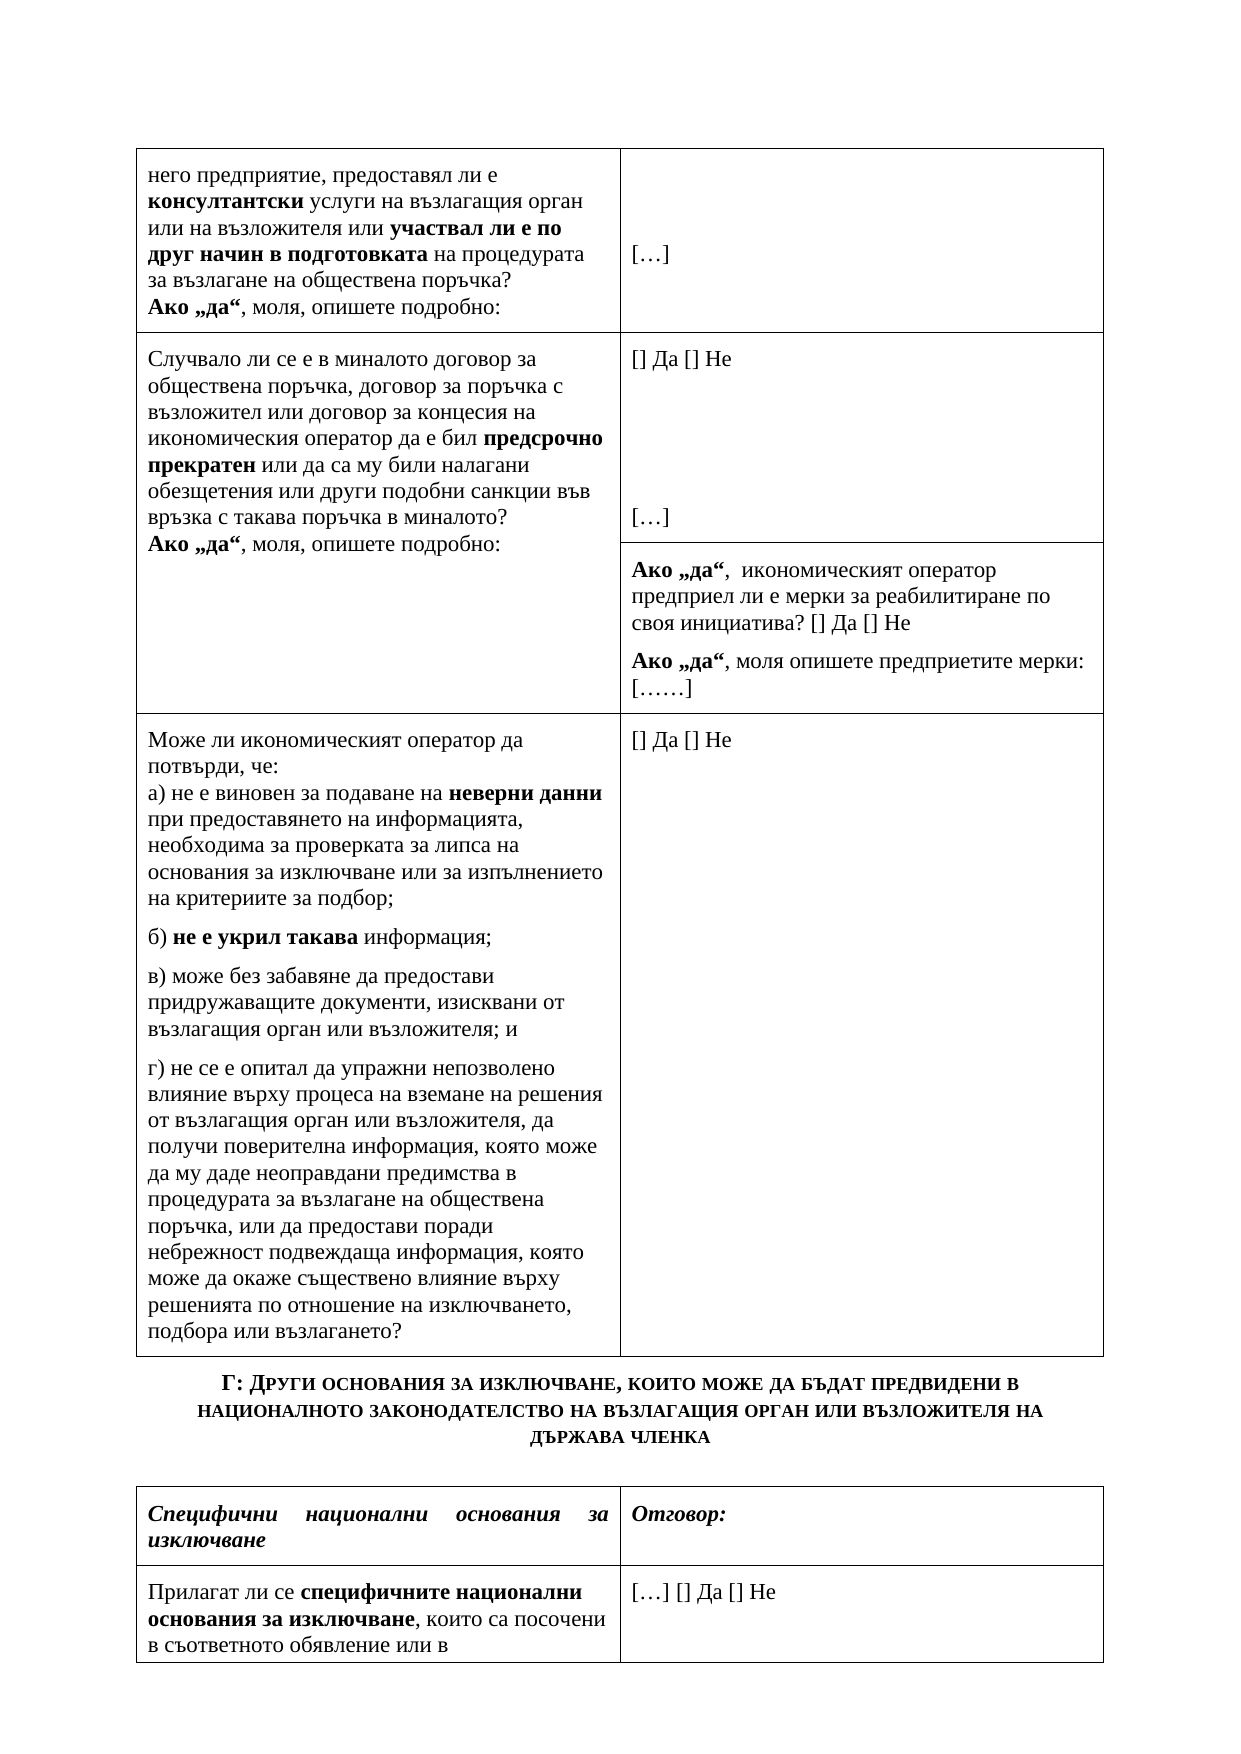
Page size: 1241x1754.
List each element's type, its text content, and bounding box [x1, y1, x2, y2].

table_cell Ако „да“, икономическият оператор предприел ли е мерки за реабилитиране по своя инициатива? [] Да [] Не Ако „да“, моля опишете предприетите мерки: [……] [621, 543, 1103, 713]
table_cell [137, 1566, 620, 1662]
table_cell [] Да [] Не […] [621, 333, 1103, 542]
table_header Отговор: [621, 1487, 1103, 1565]
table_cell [621, 1566, 1103, 1662]
table_header Специфични национални основания за изключване [137, 1487, 620, 1565]
table_cell [] Да [] Не [621, 714, 1103, 1356]
table_cell Случвало ли се е в миналото договор за обществена поръчка, договор за поръчка с възложител или договор за концесия на икономическия оператор да е бил предсрочно прекратен или да са му били налагани обезщетения или други подобни санкции във връзка с такава поръчка в миналото? Ако „да“, моля, опишете подробно: [137, 333, 620, 713]
text Г: Други основания за изключване, които може да бъдат предвидени в националното законодателство на възлагащия орган или възложителя на държава членка [148, 1369, 1093, 1448]
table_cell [137, 149, 620, 332]
table_cell Може ли икономическият оператор да потвърди, че: а) не е виновен за подаване на неверни данни при предоставянето на информацията, необходима за проверката за липса на основания за изключване или за изпълнението на критериите за подбор; б) не е укрил такава информация; в) може без забавяне да предостави придружаващите документи, изисквани от възлагащия орган или възложителя; и г) не се е опитал да упражни непозволено влияние върху процеса на вземане на решения от възлагащия орган или възложителя, да получи поверителна информация, която може да му даде неоправдани предимства в процедурата за възлагане на обществена поръчка, или да предостави поради небрежност подвеждаща информация, която може да окаже съществено влияние върху решенията по отношение на изключването, подбора или възлагането? [137, 714, 620, 1356]
table_cell [] Да [] Не […] [621, 149, 1103, 332]
